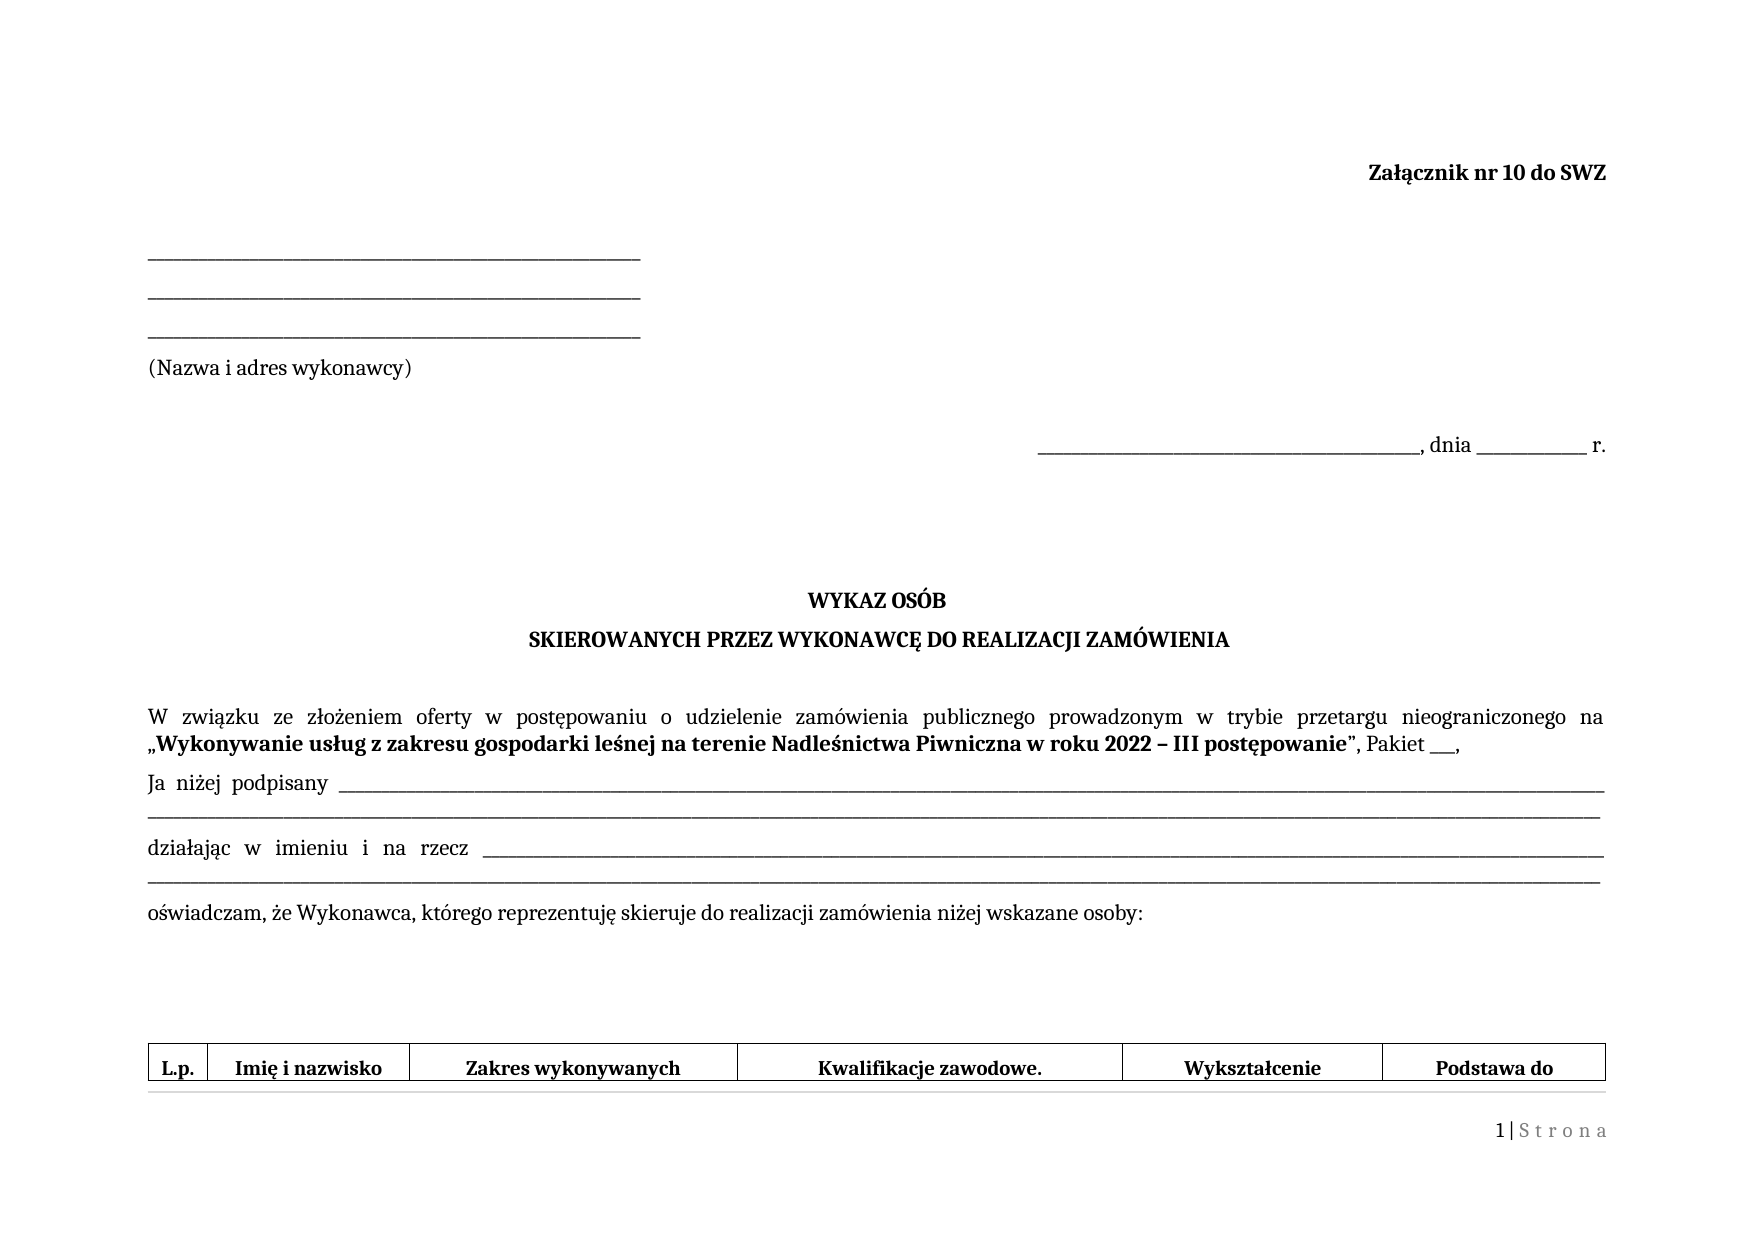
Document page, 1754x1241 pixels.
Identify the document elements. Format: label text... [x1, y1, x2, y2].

table_header Imię i nazwisko [208, 1044, 409, 1080]
text (Nazwa i adres wykonawcy) [148, 354, 1606, 381]
text Ja niżej podpisany _____________________________________________________________________________________________________________________________________________________ ___________________________________________________________________________________________________________________________________________________________________________ [148, 769, 1606, 822]
text __________________________________________________________ [148, 238, 1606, 264]
text WYKAZ OSÓB [148, 587, 1606, 614]
text __________________________________________________________ [148, 277, 1606, 303]
text działając w imieniu i na rzecz ____________________________________________________________________________________________________________________________________ ___________________________________________________________________________________________________________________________________________________________________________ [148, 834, 1606, 887]
text _____________________________________________, dnia _____________ r. [148, 432, 1606, 458]
text Załącznik nr 10 do SWZ [148, 160, 1606, 186]
text __________________________________________________________ [148, 316, 1606, 342]
text W związku ze złożeniem oferty w postępowaniu o udzielenie zamówienia publicznego prowadzonym w trybie przetargu nieograniczonego na „Wykonywanie usług z zakresu gospodarki leśnej na terenie Nadleśnictwa Piwniczna w roku 2022 – III postępowanie”, Pakiet ___, [148, 704, 1606, 757]
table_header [410, 1044, 737, 1080]
table_header Wykształcenie [1123, 1044, 1382, 1080]
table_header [1383, 1044, 1605, 1080]
text SKIEROWANYCH PRZEZ WYKONAWCĘ DO REALIZACJI ZAMÓWIENIA [148, 626, 1606, 653]
text oświadczam, że Wykonawca, którego reprezentuję skieruje do realizacji zamówienia niżej wskazane osoby: [148, 900, 1606, 926]
table_header L.p. [149, 1044, 207, 1080]
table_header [738, 1044, 1122, 1080]
